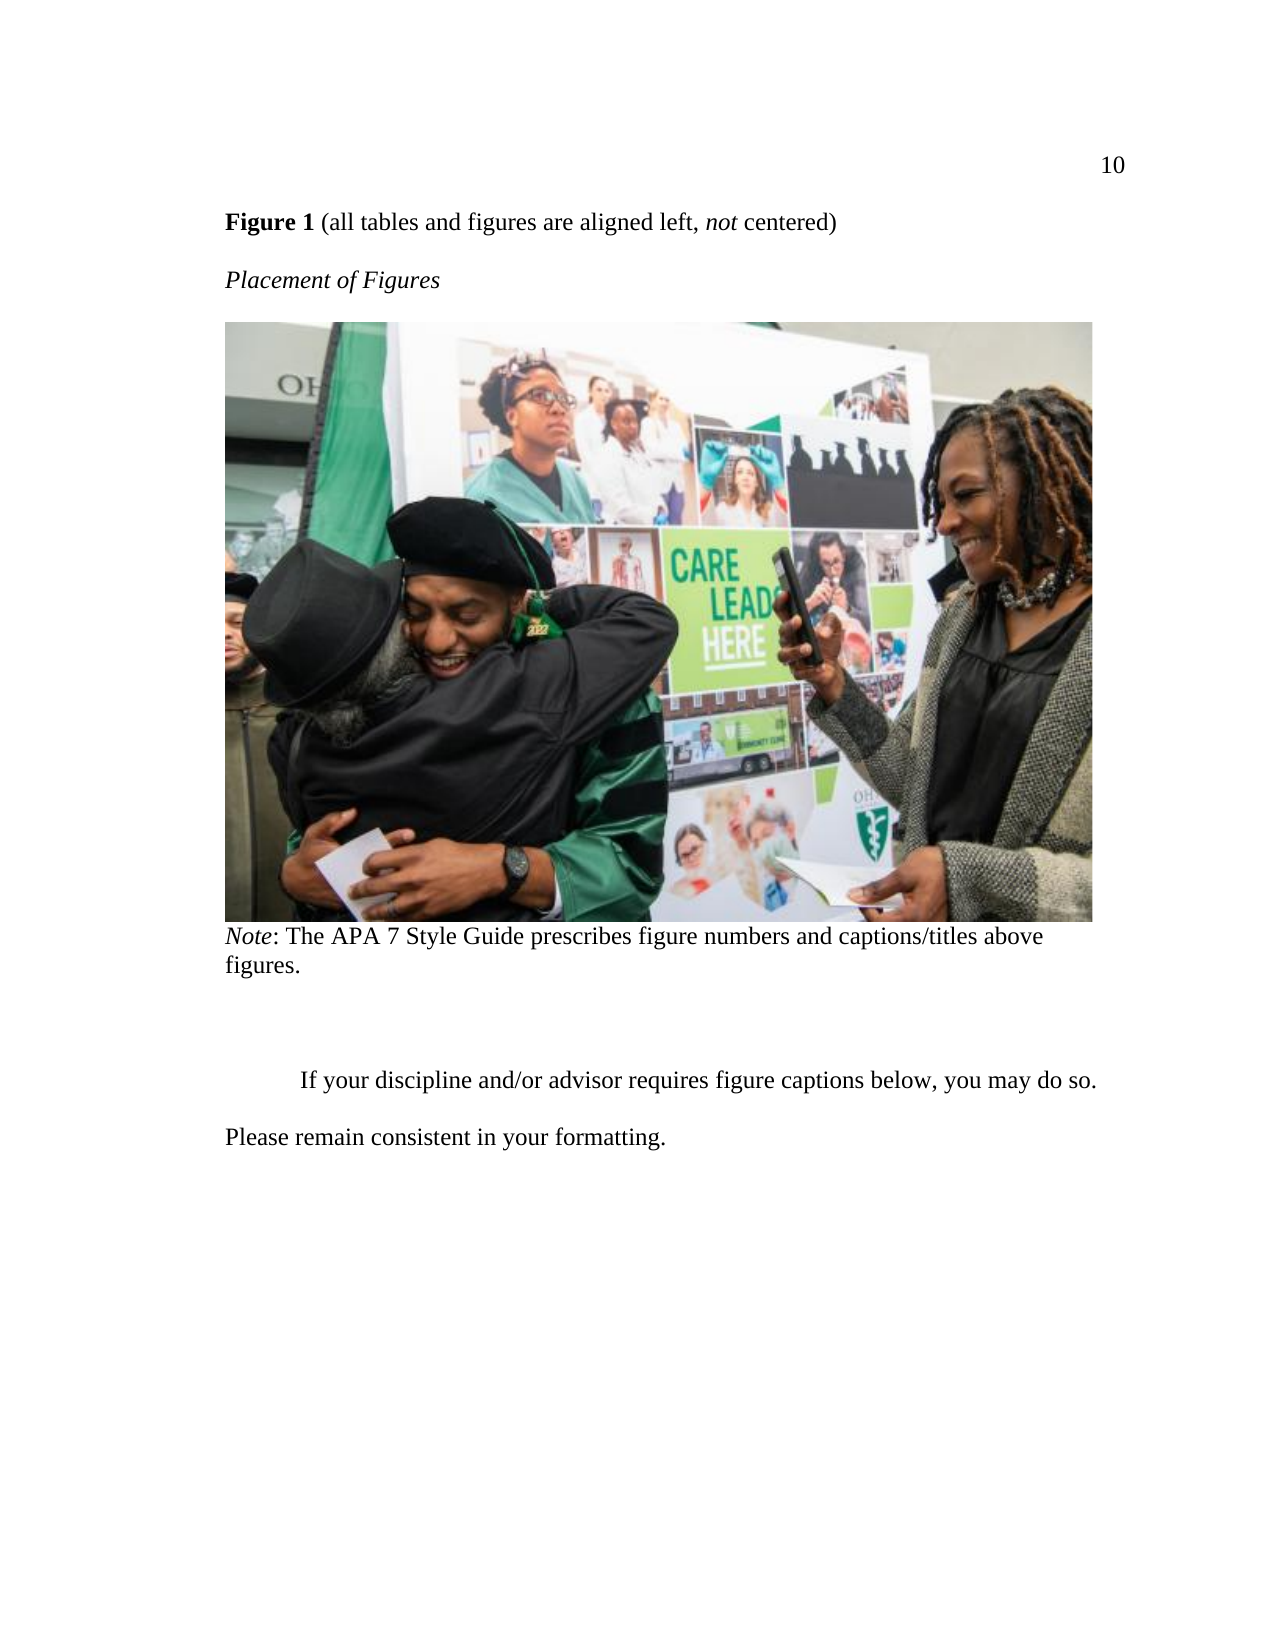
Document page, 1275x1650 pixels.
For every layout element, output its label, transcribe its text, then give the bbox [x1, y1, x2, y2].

picture [225, 322, 1093, 922]
text figures. [225, 950, 1125, 979]
text Figure 1 (all tables and figures are aligned left, not centered) Placement of Figures [225, 207, 1125, 294]
text If your discipline and/or advisor requires figure captions below, you may do so. Please remain consistent in your formatting. [225, 1065, 1125, 1151]
text Note: The APA 7 Style Guide prescribes figure numbers and captions/titles above [225, 921, 1125, 950]
